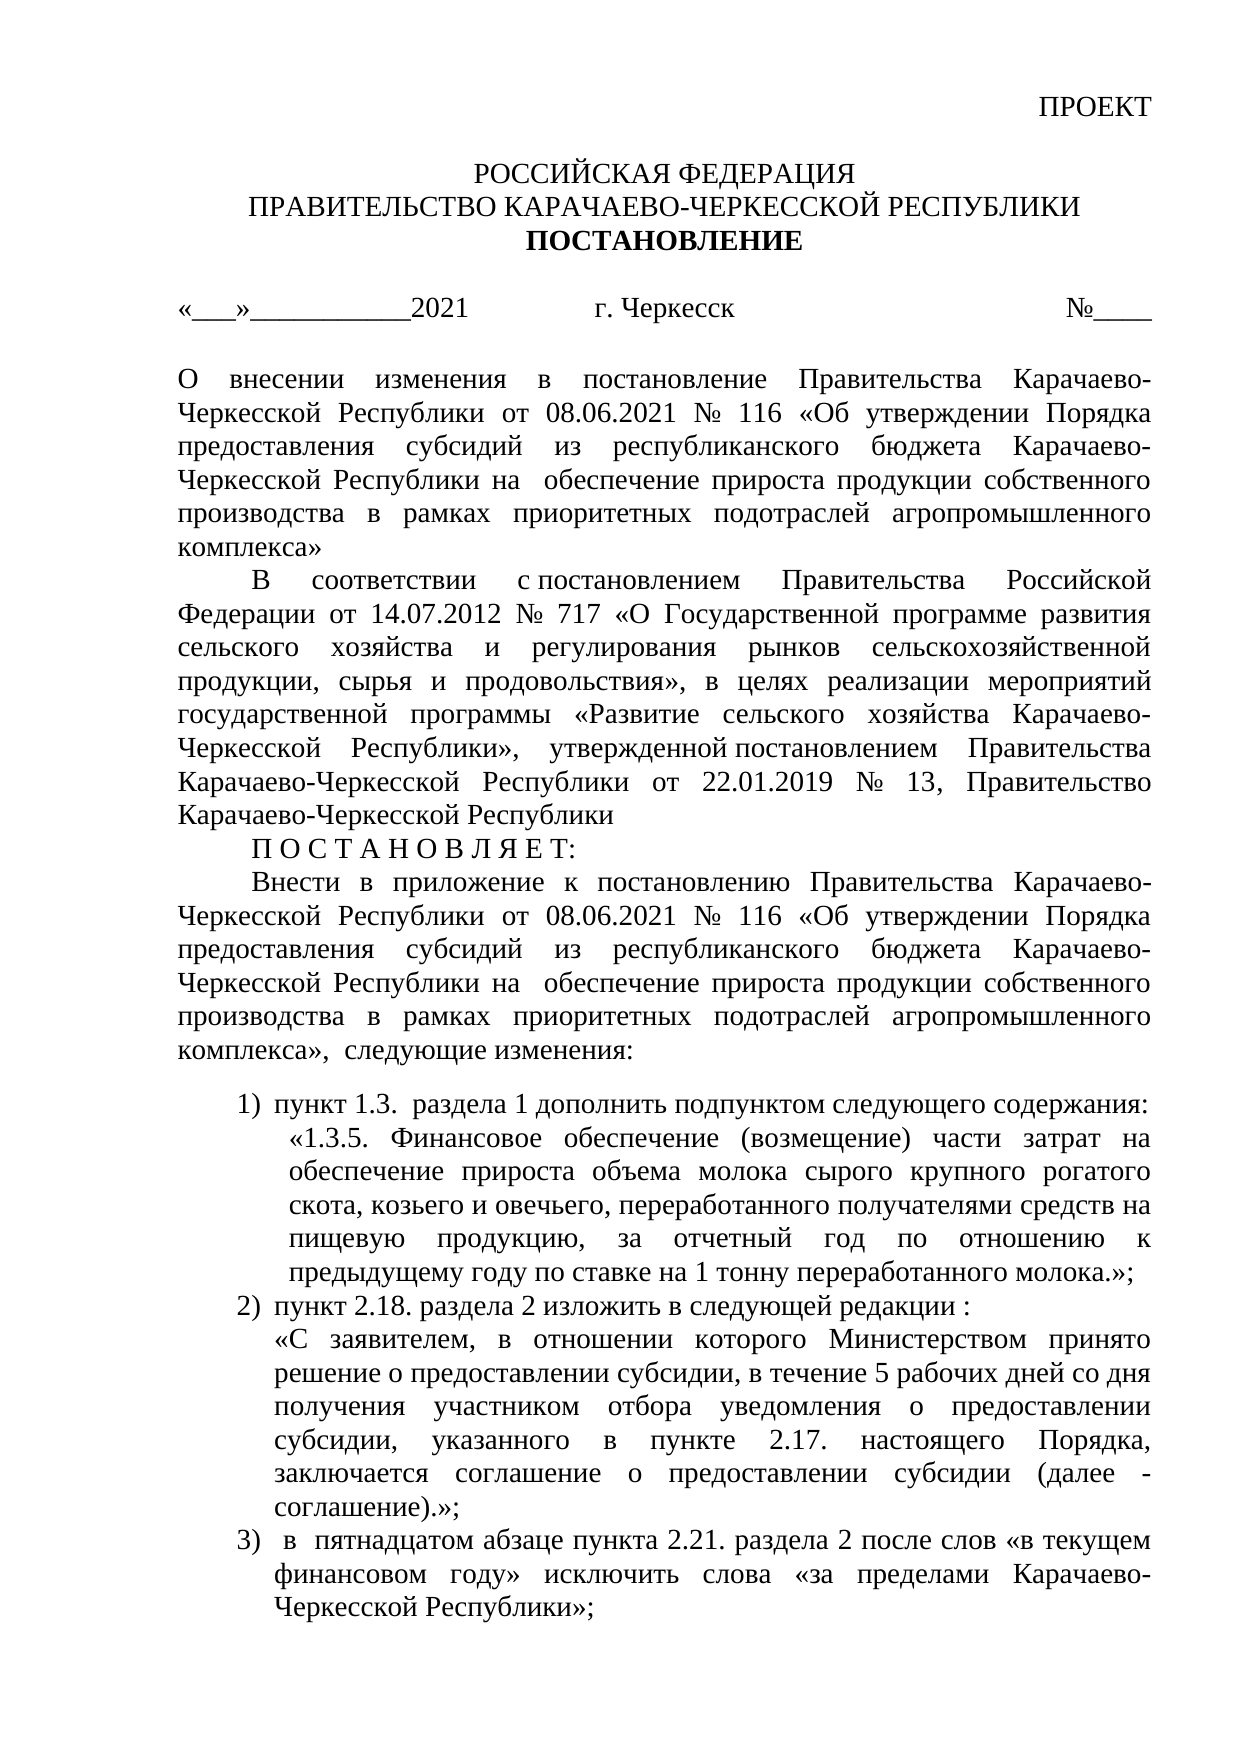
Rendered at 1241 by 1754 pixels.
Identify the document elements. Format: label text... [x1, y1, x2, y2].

list пункт 2.18. раздела 2 изложить в следующей редакции : [236, 1288, 1152, 1321]
table_header №____ [831, 290, 1163, 328]
table_header г. Черкесск [498, 290, 831, 328]
text ПРОЕКТ [177, 89, 1152, 122]
text В соответствии с постановлением Правительства Российской Федерации от 14.07.2012 № 717 «О Государственной программе развития сельского хозяйства и регулирования рынков сельскохозяйственной продукции, сырья и продовольствия», в целях реализации мероприятий государственной программы «Развитие сельского хозяйства Карачаево-Черкесской Республики», утвержденной постановлением Правительства Карачаево-Черкесской Республики от 22.01.2019 № 13, Правительство Карачаево-Черкесской Республики [177, 562, 1152, 831]
list «С заявителем, в отношении которого Министерством принято решение о предоставлении субсидии, в течение 5 рабочих дней со дня получения участником отбора уведомления о предоставлении субсидии, указанного в пункте 2.17. настоящего Порядка, заключается соглашение о предоставлении субсидии (далее - соглашение).»; [274, 1321, 1152, 1522]
list «1.3.5. Финансовое обеспечение (возмещение) части затрат на обеспечение прироста объема молока сырого крупного рогатого скота, козьего и овечьего, переработанного получателями средств на пищевую продукцию, за отчетный год по отношению к предыдущему году по ставке на 1 тонну переработанного молока.»; [288, 1120, 1152, 1288]
text РОССИЙСКАЯ ФЕДЕРАЦИЯ [177, 156, 1152, 189]
list пункт 1.3. раздела 1 дополнить подпунктом следующего содержания: [236, 1086, 1152, 1120]
table_header «___»___________2021 [166, 290, 498, 328]
text Внести в приложение к постановлению Правительства Карачаево-Черкесской Республики от 08.06.2021 № 116 «Об утверждении Порядка предоставления субсидий из республиканского бюджета Карачаево-Черкесской Республики на обеспечение прироста продукции собственного производства в рамках приоритетных подотраслей агропромышленного комплекса», следующие изменения: [177, 864, 1152, 1066]
text ПРАВИТЕЛЬСТВО КАРАЧАЕВО-ЧЕРКЕССКОЙ РЕСПУБЛИКИ [177, 189, 1152, 223]
text ПОСТАНОВЛЕНИЕ [177, 223, 1152, 256]
list в пятнадцатом абзаце пункта 2.21. раздела 2 после слов «в текущем финансовом году» исключить слова «за пределами Карачаево-Черкесской Республики»; [236, 1522, 1152, 1623]
text П О С Т А Н О В Л Я Е Т: [177, 831, 1152, 864]
text О внесении изменения в постановление Правительства Карачаево-Черкесской Республики от 08.06.2021 № 116 «Об утверждении Порядка предоставления субсидий из республиканского бюджета Карачаево-Черкесской Республики на обеспечение прироста продукции собственного производства в рамках приоритетных подотраслей агропромышленного комплекса» [177, 361, 1152, 562]
